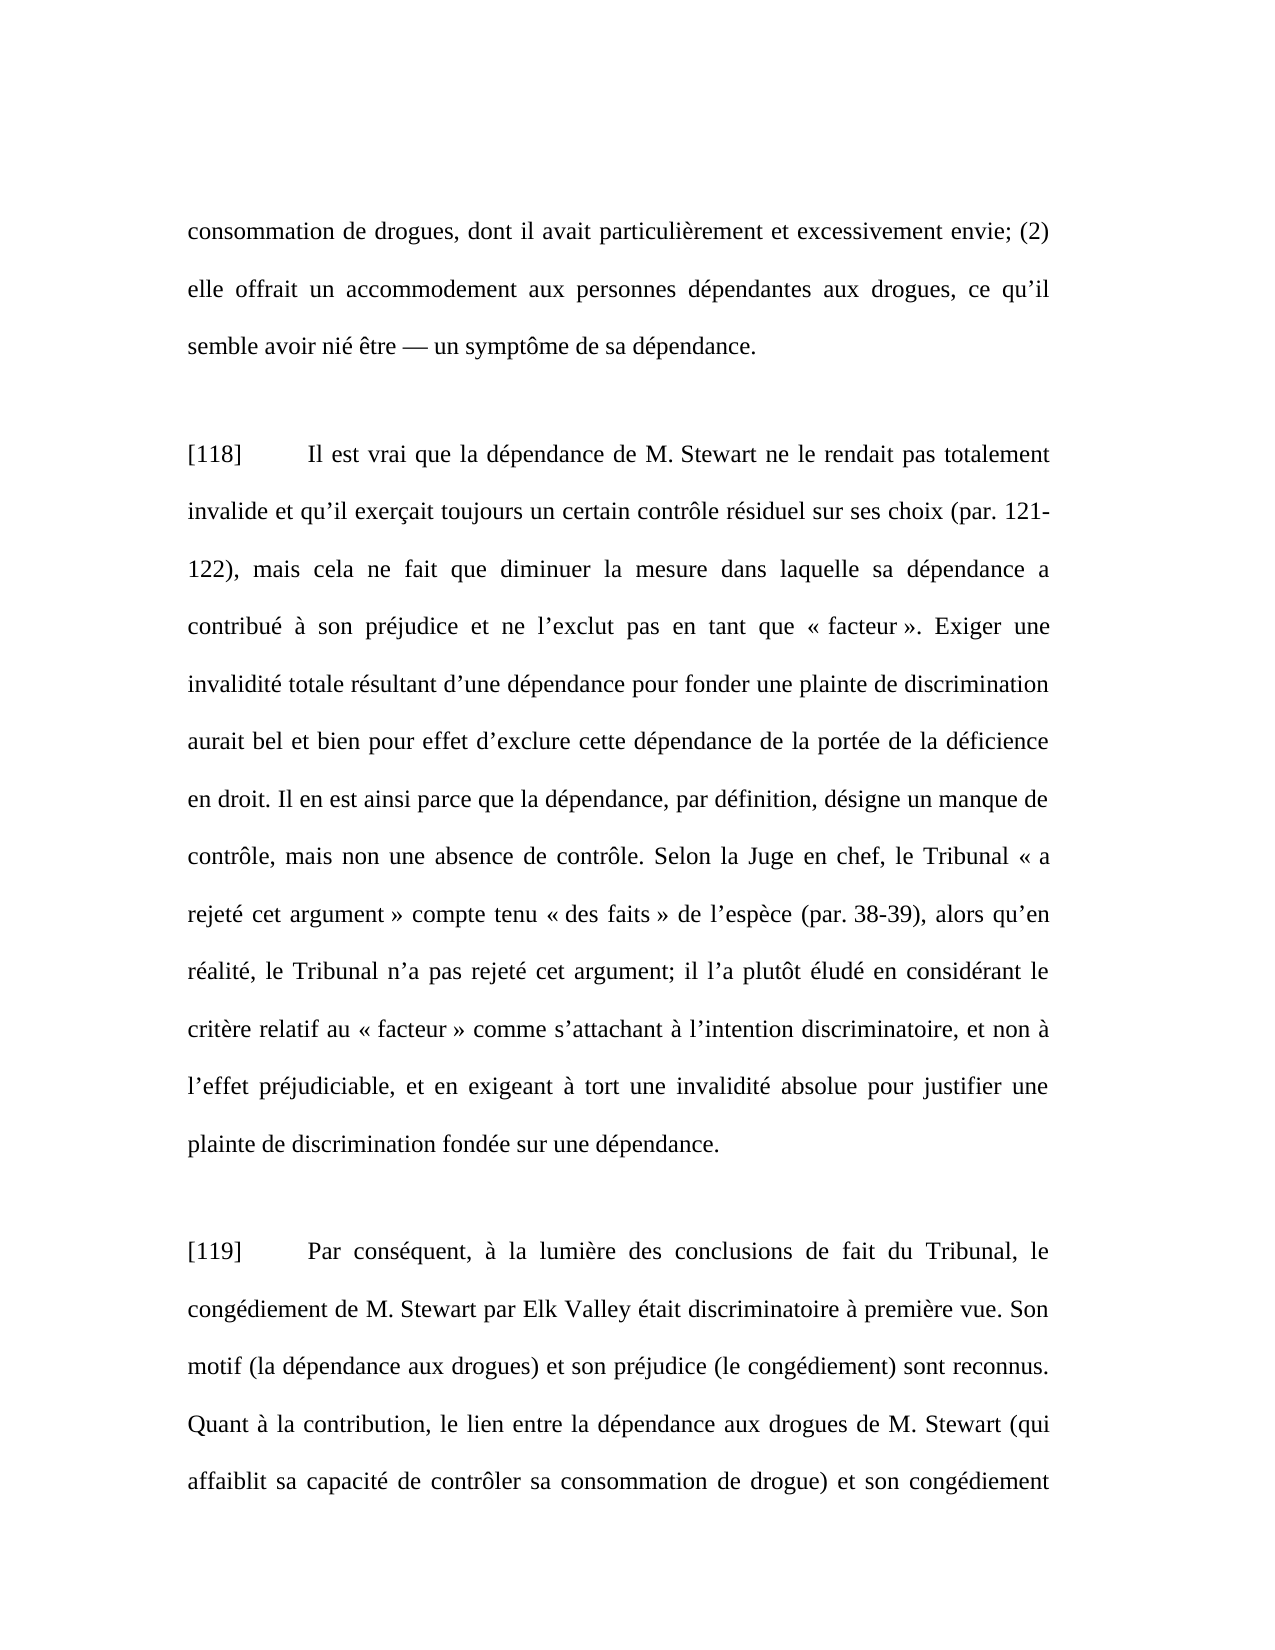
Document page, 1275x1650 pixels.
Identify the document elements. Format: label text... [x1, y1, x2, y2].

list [187, 1236, 1050, 1495]
list Il est vrai que la dépendance de M. Stewart ne le rendait pas totalement invalide et qu’il exerçait toujours un certain contrôle résiduel sur ses choix (par. 121-122), mais cela ne fait que diminuer la mesure dans laquelle sa dépendance a contribué à son préjudice et ne l’exclut pas en tant que « facteur ». Exiger une invalidité totale résultant d’une dépendance pour fonder une plainte de discrimination aurait bel et bien pour effet d’exclure cette dépendance de la portée de la déficience en droit. Il en est ainsi parce que la dépendance, par définition, désigne un manque de contrôle, mais non une absence de contrôle. Selon la Juge en chef, le Tribunal « a rejeté cet argument » compte tenu « des faits » de l’espèce (par. 38-39), alors qu’en réalité, le Tribunal n’a pas rejeté cet argument; il l’a plutôt éludé en considérant le critère relatif au « facteur » comme s’attachant à l’intention discriminatoire, et non à l’effet préjudiciable, et en exigeant à tort une invalidité absolue pour justifier une plainte de discrimination fondée sur une dépendance. [187, 439, 1050, 1158]
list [187, 216, 1050, 360]
